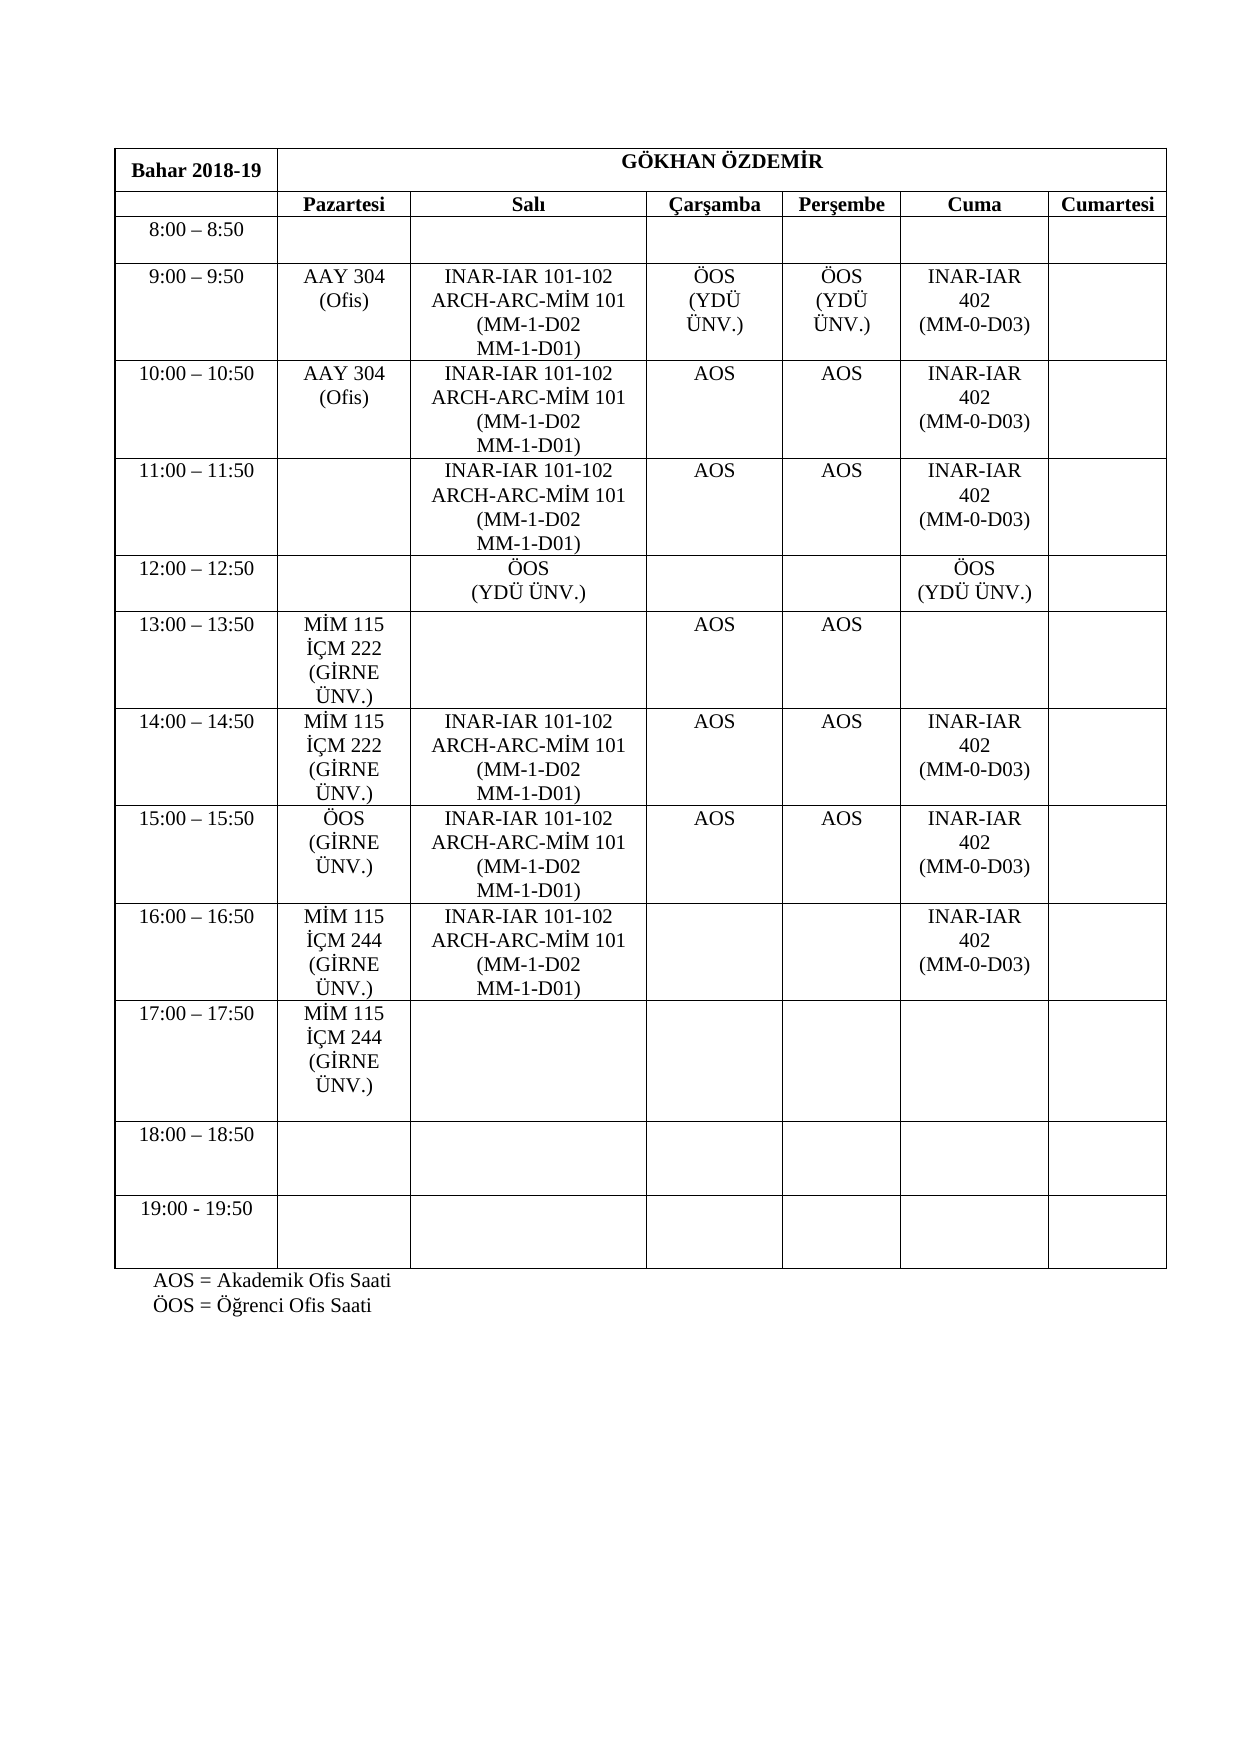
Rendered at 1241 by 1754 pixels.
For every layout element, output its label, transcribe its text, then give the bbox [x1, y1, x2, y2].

table_cell AAY 304 (Ofis) [278, 361, 410, 457]
table_cell AOS [783, 459, 900, 555]
table_cell [411, 612, 646, 708]
table_cell AOS [783, 806, 900, 902]
table_cell [278, 217, 410, 263]
table_cell [783, 904, 900, 1000]
table_cell Salı [411, 192, 646, 216]
table_cell [1049, 361, 1166, 457]
table_cell [647, 1122, 782, 1195]
table_cell Pazartesi [278, 192, 410, 216]
table_cell Çarşamba [647, 192, 782, 216]
table_cell INAR-IAR 101-102 ARCH-ARC-MİM 101 (MM-1-D02 MM-1-D01) [411, 264, 646, 360]
table_cell INAR-IAR 101-102 ARCH-ARC-MİM 101 (MM-1-D02 MM-1-D01) [411, 806, 646, 902]
table_cell [901, 217, 1048, 263]
table_cell [411, 217, 646, 263]
table_cell [647, 1001, 782, 1121]
table_cell MİM 115 İÇM 222 (GİRNE ÜNV.) [278, 709, 410, 805]
table_cell 17:00 – 17:50 [116, 1001, 277, 1121]
table_header Bahar 2018-19 [116, 149, 277, 191]
table_cell [1049, 806, 1166, 902]
table_cell [1049, 1196, 1166, 1267]
table_cell 18:00 – 18:50 [116, 1122, 277, 1195]
table_cell [783, 1122, 900, 1195]
table_cell INAR-IAR 101-102 ARCH-ARC-MİM 101 (MM-1-D02 MM-1-D01) [411, 459, 646, 555]
table_cell [411, 1196, 646, 1267]
table_cell 9:00 – 9:50 [116, 264, 277, 360]
table_cell ÖOS (GİRNE ÜNV.) [278, 806, 410, 902]
table_cell 12:00 – 12:50 [116, 556, 277, 611]
table_cell [1049, 264, 1166, 360]
table_cell AOS [783, 361, 900, 457]
table_cell INAR-IAR 402 (MM-0-D03) [901, 264, 1048, 360]
table_cell [901, 612, 1048, 708]
table_cell INAR-IAR 101-102 ARCH-ARC-MİM 101 (MM-1-D02 MM-1-D01) [411, 904, 646, 1000]
table_cell [783, 217, 900, 263]
table_cell ÖOS (YDÜ ÜNV.) [783, 264, 900, 360]
table_cell 19:00 - 19:50 [116, 1196, 277, 1267]
table_cell [1049, 217, 1166, 263]
table_cell INAR-IAR 402 (MM-0-D03) [901, 361, 1048, 457]
table_cell 8:00 – 8:50 [116, 217, 277, 263]
table_cell AOS [647, 459, 782, 555]
table_cell [1049, 556, 1166, 611]
table_cell ÖOS (YDÜ ÜNV.) [901, 556, 1048, 611]
table_cell 14:00 – 14:50 [116, 709, 277, 805]
table_cell MİM 115 İÇM 222 (GİRNE ÜNV.) [278, 612, 410, 708]
table_cell [278, 1196, 410, 1267]
table_cell 11:00 – 11:50 [116, 459, 277, 555]
table_cell MİM 115 İÇM 244 (GİRNE ÜNV.) [278, 1001, 410, 1121]
table_cell INAR-IAR 101-102 ARCH-ARC-MİM 101 (MM-1-D02 MM-1-D01) [411, 361, 646, 457]
table_cell Cumartesi [1049, 192, 1166, 216]
table_cell AAY 304 (Ofis) [278, 264, 410, 360]
table_cell AOS [647, 709, 782, 805]
text ÖOS = Öğrenci Ofis Saati [148, 1292, 1093, 1317]
table_cell [278, 556, 410, 611]
table_cell MİM 115 İÇM 244 (GİRNE ÜNV.) [278, 904, 410, 1000]
table_cell [278, 459, 410, 555]
table_cell [901, 1001, 1048, 1121]
table_cell [783, 1196, 900, 1267]
table_header GÖKHAN ÖZDEMİR [278, 149, 1166, 191]
table_cell AOS [647, 361, 782, 457]
table_cell [1049, 709, 1166, 805]
table_cell [1049, 1001, 1166, 1121]
table_cell AOS [647, 806, 782, 902]
text AOS = Akademik Ofis Saati [148, 1269, 1093, 1292]
table_cell INAR-IAR 402 (MM-0-D03) [901, 709, 1048, 805]
table_cell AOS [783, 612, 900, 708]
table_cell INAR-IAR 402 (MM-0-D03) [901, 806, 1048, 902]
table_cell [783, 556, 900, 611]
table_cell INAR-IAR 402 (MM-0-D03) [901, 459, 1048, 555]
table_cell AOS [783, 709, 900, 805]
table_cell [1049, 612, 1166, 708]
table_cell [647, 556, 782, 611]
table_cell 16:00 – 16:50 [116, 904, 277, 1000]
table_cell ÖOS (YDÜ ÜNV.) [411, 556, 646, 611]
table_cell [647, 904, 782, 1000]
table_cell [647, 1196, 782, 1267]
table_cell [411, 1001, 646, 1121]
table_cell INAR-IAR 101-102 ARCH-ARC-MİM 101 (MM-1-D02 MM-1-D01) [411, 709, 646, 805]
table_cell [411, 1122, 646, 1195]
table_cell [1049, 1122, 1166, 1195]
table_cell [783, 1001, 900, 1121]
table_cell INAR-IAR 402 (MM-0-D03) [901, 904, 1048, 1000]
table_cell [647, 217, 782, 263]
table_cell [116, 192, 277, 216]
table_cell AOS [647, 612, 782, 708]
table_cell [1049, 904, 1166, 1000]
table_cell 10:00 – 10:50 [116, 361, 277, 457]
table_cell [901, 1122, 1048, 1195]
table_cell [901, 1196, 1048, 1267]
table_cell [278, 1122, 410, 1195]
table_cell ÖOS (YDÜ ÜNV.) [647, 264, 782, 360]
table_cell 15:00 – 15:50 [116, 806, 277, 902]
table_cell Cuma [901, 192, 1048, 216]
table_cell [1049, 459, 1166, 555]
table_cell 13:00 – 13:50 [116, 612, 277, 708]
table_cell Perşembe [783, 192, 900, 216]
